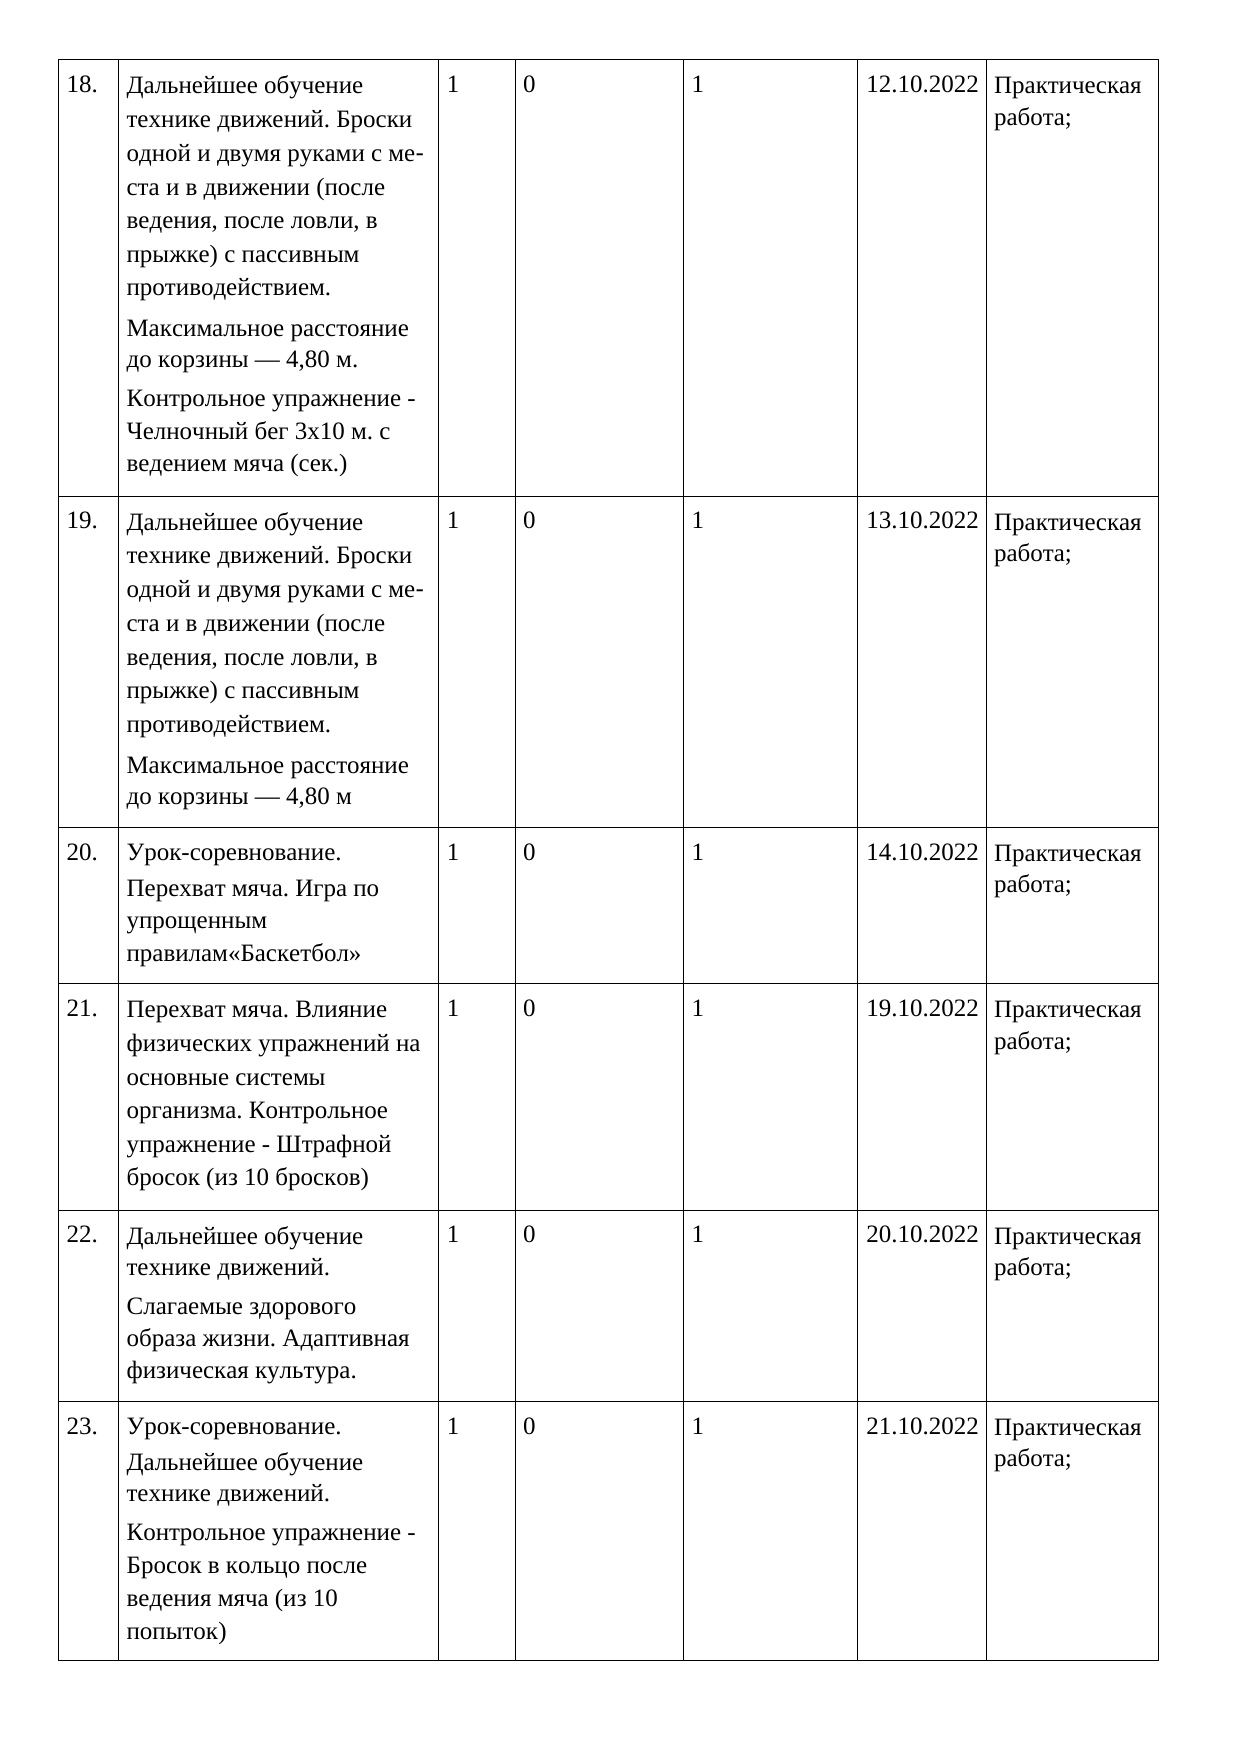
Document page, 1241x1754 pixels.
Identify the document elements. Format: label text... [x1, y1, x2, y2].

table_cell Практическая работа; [987, 828, 1158, 983]
table_cell 1 [684, 984, 857, 1209]
table_cell Урок-соревнование. Перехват мяча. Игра по упрощенным правилам«Баскетбол» [119, 828, 438, 983]
table_cell 20.10.2022 [858, 1211, 986, 1401]
table_cell 14.10.2022 [858, 828, 986, 983]
table_cell 21. [59, 984, 118, 1209]
table_cell Дальнейшее обучение технике движе​ний. Броски одной и двумя руками с ме​‐ста и в движении (после ведения, после ловли, в прыжке) с пассивным противодействием. Максимальное расстояние до корзи​ны — 4,80 м [119, 497, 438, 827]
table_cell 0 [516, 828, 683, 983]
table_cell Дальнейшее обучение технике движе​ний. Слагаемые здорового образа жизни. Адаптивная физическая культура. [119, 1211, 438, 1401]
table_cell Практическая работа; [987, 1402, 1158, 1660]
table_cell 22. [59, 1211, 118, 1401]
table_cell 1 [439, 828, 515, 983]
table_cell Практическая работа; [987, 497, 1158, 827]
table_cell 1 [684, 1402, 857, 1660]
table_cell 1 [684, 497, 857, 827]
table_header 0 [516, 60, 683, 496]
table_header 1 [439, 60, 515, 496]
table_cell 1 [684, 828, 857, 983]
table_cell 1 [439, 1211, 515, 1401]
table_cell Практическая работа; [987, 1211, 1158, 1401]
table_cell 19.10.2022 [858, 984, 986, 1209]
table_cell 19. [59, 497, 118, 827]
table_header Дальнейшее обучение технике движе​ний. Броски одной и двумя руками с ме​‐ста и в движении (после ведения, после ловли, в прыжке) с пассивным противодействием. Максимальное расстояние до корзи​ны — 4,80 м. Контрольное упражнение -Челночный бег 3х10 м. с ведением мяча (сек.) [119, 60, 438, 496]
table_cell 0 [516, 1402, 683, 1660]
table_cell 20. [59, 828, 118, 983]
table_cell 1 [439, 984, 515, 1209]
table_header 1 [684, 60, 857, 496]
table_cell 0 [516, 1211, 683, 1401]
table_cell 0 [516, 497, 683, 827]
table_cell 1 [439, 1402, 515, 1660]
table_header 12.10.2022 [858, 60, 986, 496]
table_cell 13.10.2022 [858, 497, 986, 827]
table_cell 21.10.2022 [858, 1402, 986, 1660]
table_cell 0 [516, 984, 683, 1209]
table_cell 1 [439, 497, 515, 827]
table_header 18. [59, 60, 118, 496]
table_cell 23. [59, 1402, 118, 1660]
table_cell 1 [684, 1211, 857, 1401]
table_cell Практическая работа; [987, 984, 1158, 1209]
table_cell Урок-соревнование. Дальнейшее обучение технике движе​ний. Контрольное упражнение -Бросок в кольцо после ведения мяча (из 10 попыток) [119, 1402, 438, 1660]
table_cell Перехват мяча. Влияние физических упражнений на основные системы организма. Контрольное упражнение - Штрафной бросок (из 10 бросков) [119, 984, 438, 1209]
table_header Практическая работа; [987, 60, 1158, 496]
